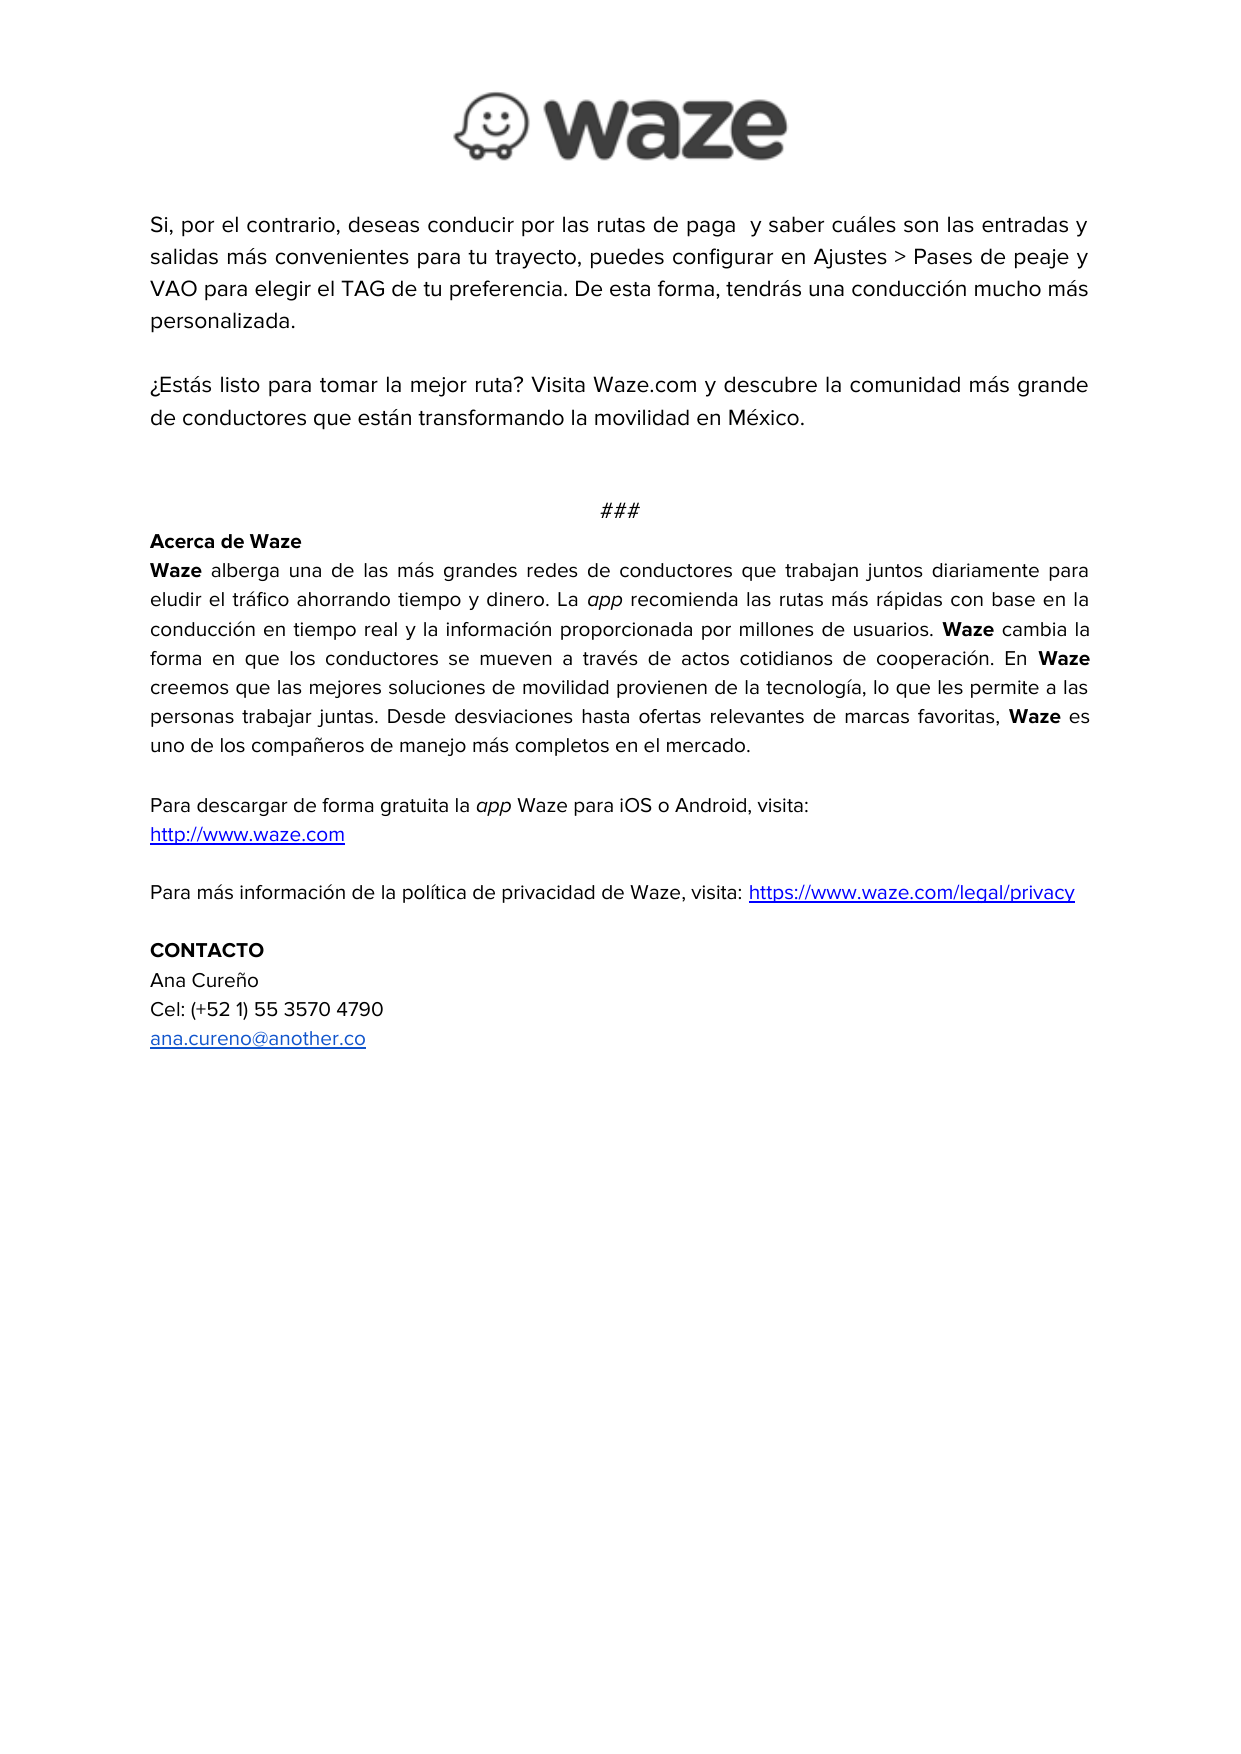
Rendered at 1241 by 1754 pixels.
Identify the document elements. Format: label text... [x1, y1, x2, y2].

text Para descargar de forma gratuita la app Waze para iOS o Android, visita: [150, 793, 1090, 818]
text CONTACTO [150, 939, 1090, 964]
text Si, por el contrario, deseas conducir por las rutas de paga y saber cuáles son las entradas y salidas más convenientes para tu trayecto, puedes configurar en Ajustes > Pases de peaje y VAO para elegir el TAG de tu preferencia. De esta forma, tendrás una conducción mucho más personalizada. [150, 211, 1090, 336]
text Acerca de Waze [150, 529, 1090, 555]
picture [407, 60, 833, 205]
text Ana Cureño [150, 968, 1090, 993]
text ¿Estás listo para tomar la mejor ruta? Visita Waze.com y descubre la comunidad más grande de conductores que están transformando la movilidad en México. [150, 372, 1090, 432]
text ana.cureno@another.co [150, 1026, 1090, 1052]
text ### [150, 497, 1090, 525]
text Para más información de la política de privacidad de Waze, visita: https://www.waze.com/legal/privacy [150, 880, 1090, 906]
text Waze alberga una de las más grandes redes de conductores que trabajan juntos diariamente para eludir el tráfico ahorrando tiempo y dinero. La app recomienda las rutas más rápidas con base en la conducción en tiempo real y la información proporcionada por millones de usuarios. Waze cambia la forma en que los conductores se mueven a través de actos cotidianos de cooperación. En Waze creemos que las mejores soluciones de movilidad provienen de la tecnología, lo que les permite a las personas trabajar juntas. Desde desviaciones hasta ofertas relevantes de marcas favoritas, Waze es uno de los compañeros de manejo más completos en el mercado. [150, 558, 1090, 759]
text Cel: (+52 1) 55 3570 4790 [150, 997, 1090, 1022]
text http://www.waze.com [150, 822, 1090, 847]
